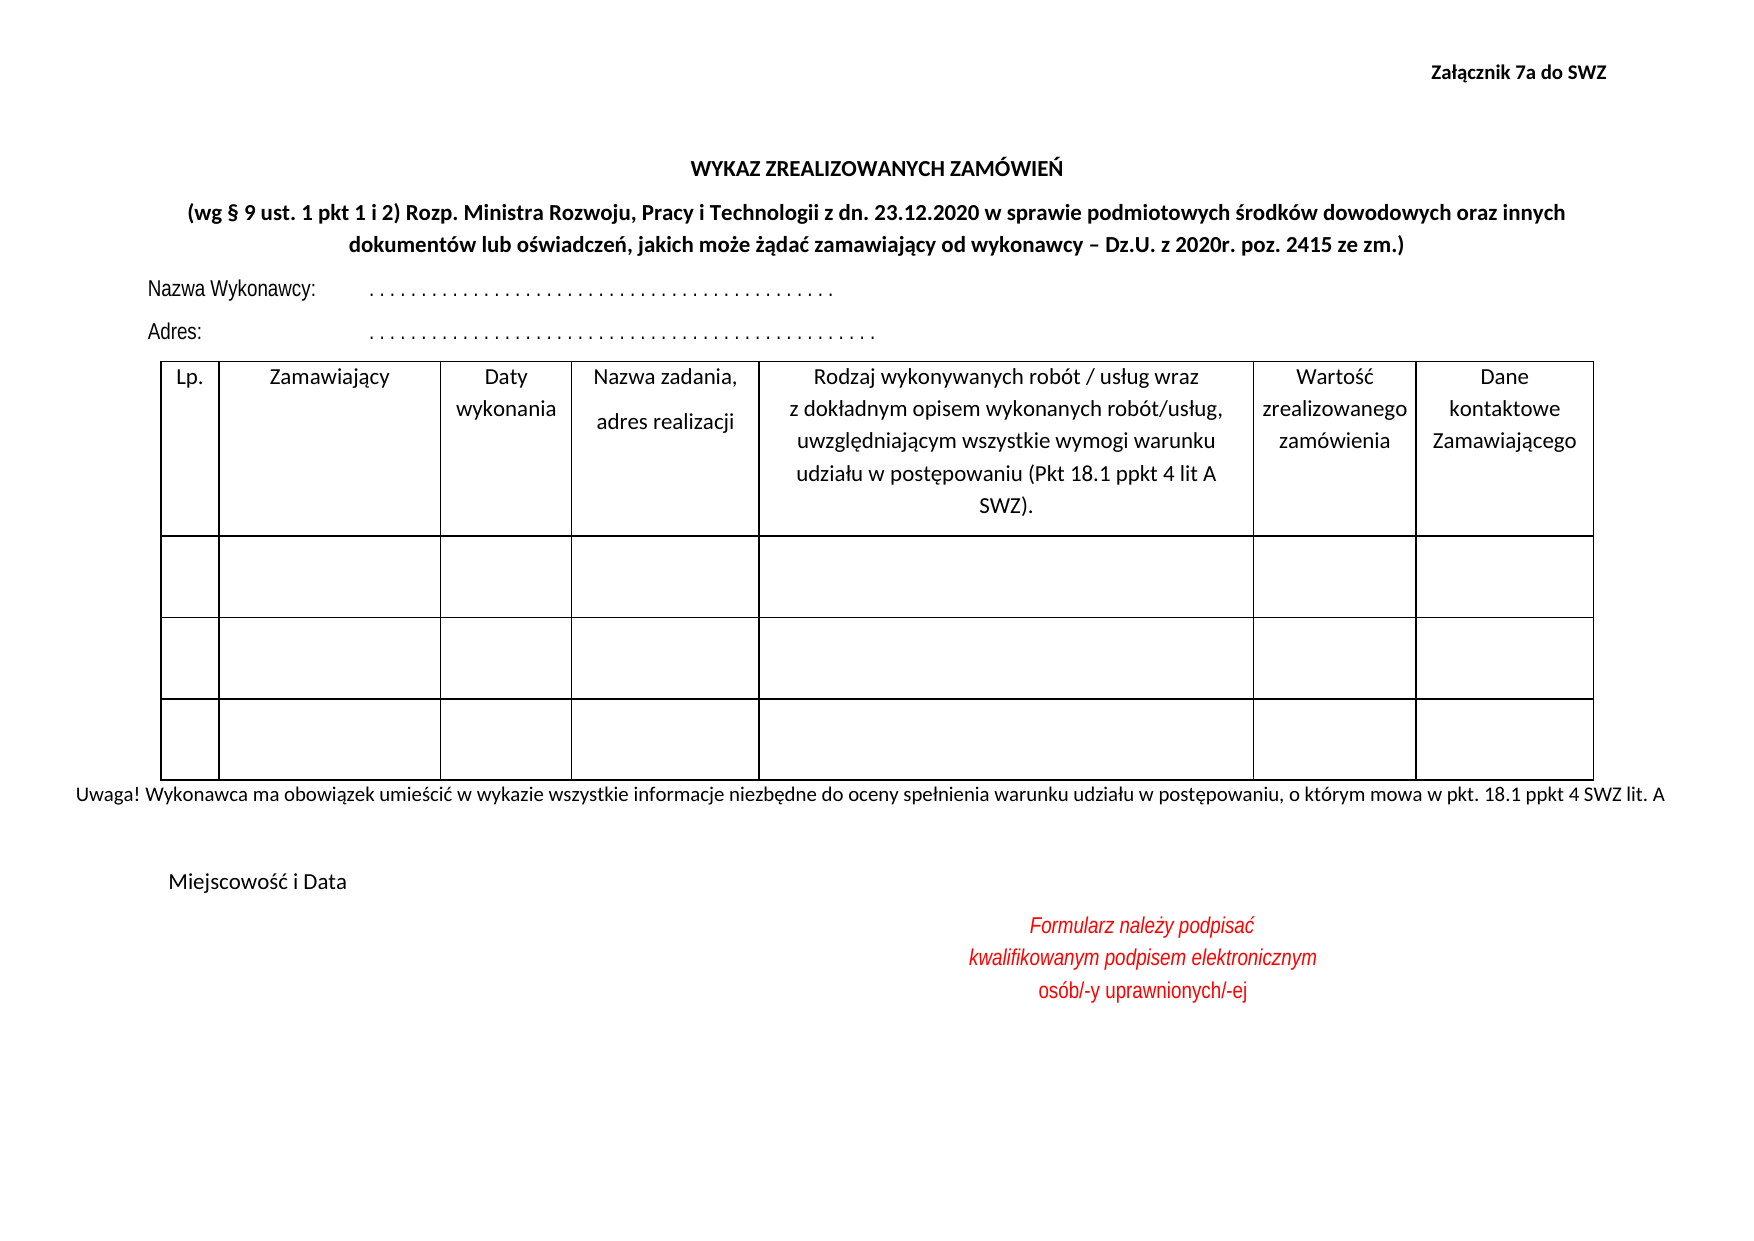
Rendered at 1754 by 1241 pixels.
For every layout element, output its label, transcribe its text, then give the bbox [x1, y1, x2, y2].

table_cell [220, 700, 440, 779]
table_header Wartość zrealizowanego zamówienia [1254, 362, 1415, 535]
text kwalifikowanym podpisem elektronicznym [148, 944, 1606, 971]
text Miejscowość i Data [148, 867, 1680, 895]
table_cell [1417, 700, 1593, 779]
table_cell [572, 537, 758, 617]
text Uwaga! Wykonawca ma obowiązek umieścić w wykazie wszystkie informacje niezbędne do oceny spełnienia warunku udziału w postępowaniu, o którym mowa w pkt. 18.1 ppkt 4 SWZ lit. A [74, 781, 1668, 806]
table_header Nazwa zadania, adres realizacji [572, 362, 758, 535]
table_header Zamawiający [220, 362, 440, 535]
table_cell [1417, 618, 1593, 698]
table_header Daty wykonania [441, 362, 571, 535]
table_cell [220, 537, 440, 617]
table_header Dane kontaktowe Zamawiającego [1417, 362, 1593, 535]
table_header Rodzaj wykonywanych robót / usług wraz z dokładnym opisem wykonanych robót/usług, uwzględniającym wszystkie wymogi warunku udziału w postępowaniu (Pkt 18.1 ppkt 4 lit A SWZ). [760, 362, 1253, 535]
table_cell [441, 618, 571, 698]
text Adres: . . . . . . . . . . . . . . . . . . . . . . . . . . . . . . . . . . . . . . . . . . . . . . . . . [148, 318, 1606, 344]
table_cell [162, 618, 218, 698]
table_cell [572, 618, 758, 698]
table_cell [441, 537, 571, 617]
table_cell [572, 700, 758, 779]
table_cell [1254, 618, 1415, 698]
text Nazwa Wykonawcy: . . . . . . . . . . . . . . . . . . . . . . . . . . . . . . . . . . . . . . . . . . . . . [148, 275, 1606, 302]
table_cell [220, 618, 440, 698]
table_cell [162, 700, 218, 779]
table_cell [760, 700, 1253, 779]
table_cell [760, 537, 1253, 617]
text Formularz należy podpisać [148, 912, 1606, 938]
table_cell [162, 537, 218, 617]
text Załącznik 7a do SWZ [148, 59, 1606, 84]
table_cell [760, 618, 1253, 698]
table_cell [1254, 700, 1415, 779]
text (wg § 9 ust. 1 pkt 1 i 2) Rozp. Ministra Rozwoju, Pracy i Technologii z dn. 23.12.2020 w sprawie podmiotowych środków dowodowych oraz innych dokumentów lub oświadczeń, jakich może żądać zamawiający od wykonawcy – Dz.U. z 2020r. poz. 2415 ze zm.) [148, 198, 1606, 259]
table_cell [1417, 537, 1593, 617]
table_cell [1254, 537, 1415, 617]
text osób/-y uprawnionych/-ej [148, 977, 1606, 1003]
table_header Lp. [162, 362, 218, 535]
text WYKAZ ZREALIZOWANYCH ZAMÓWIEŃ [148, 154, 1606, 182]
table_cell [441, 700, 571, 779]
